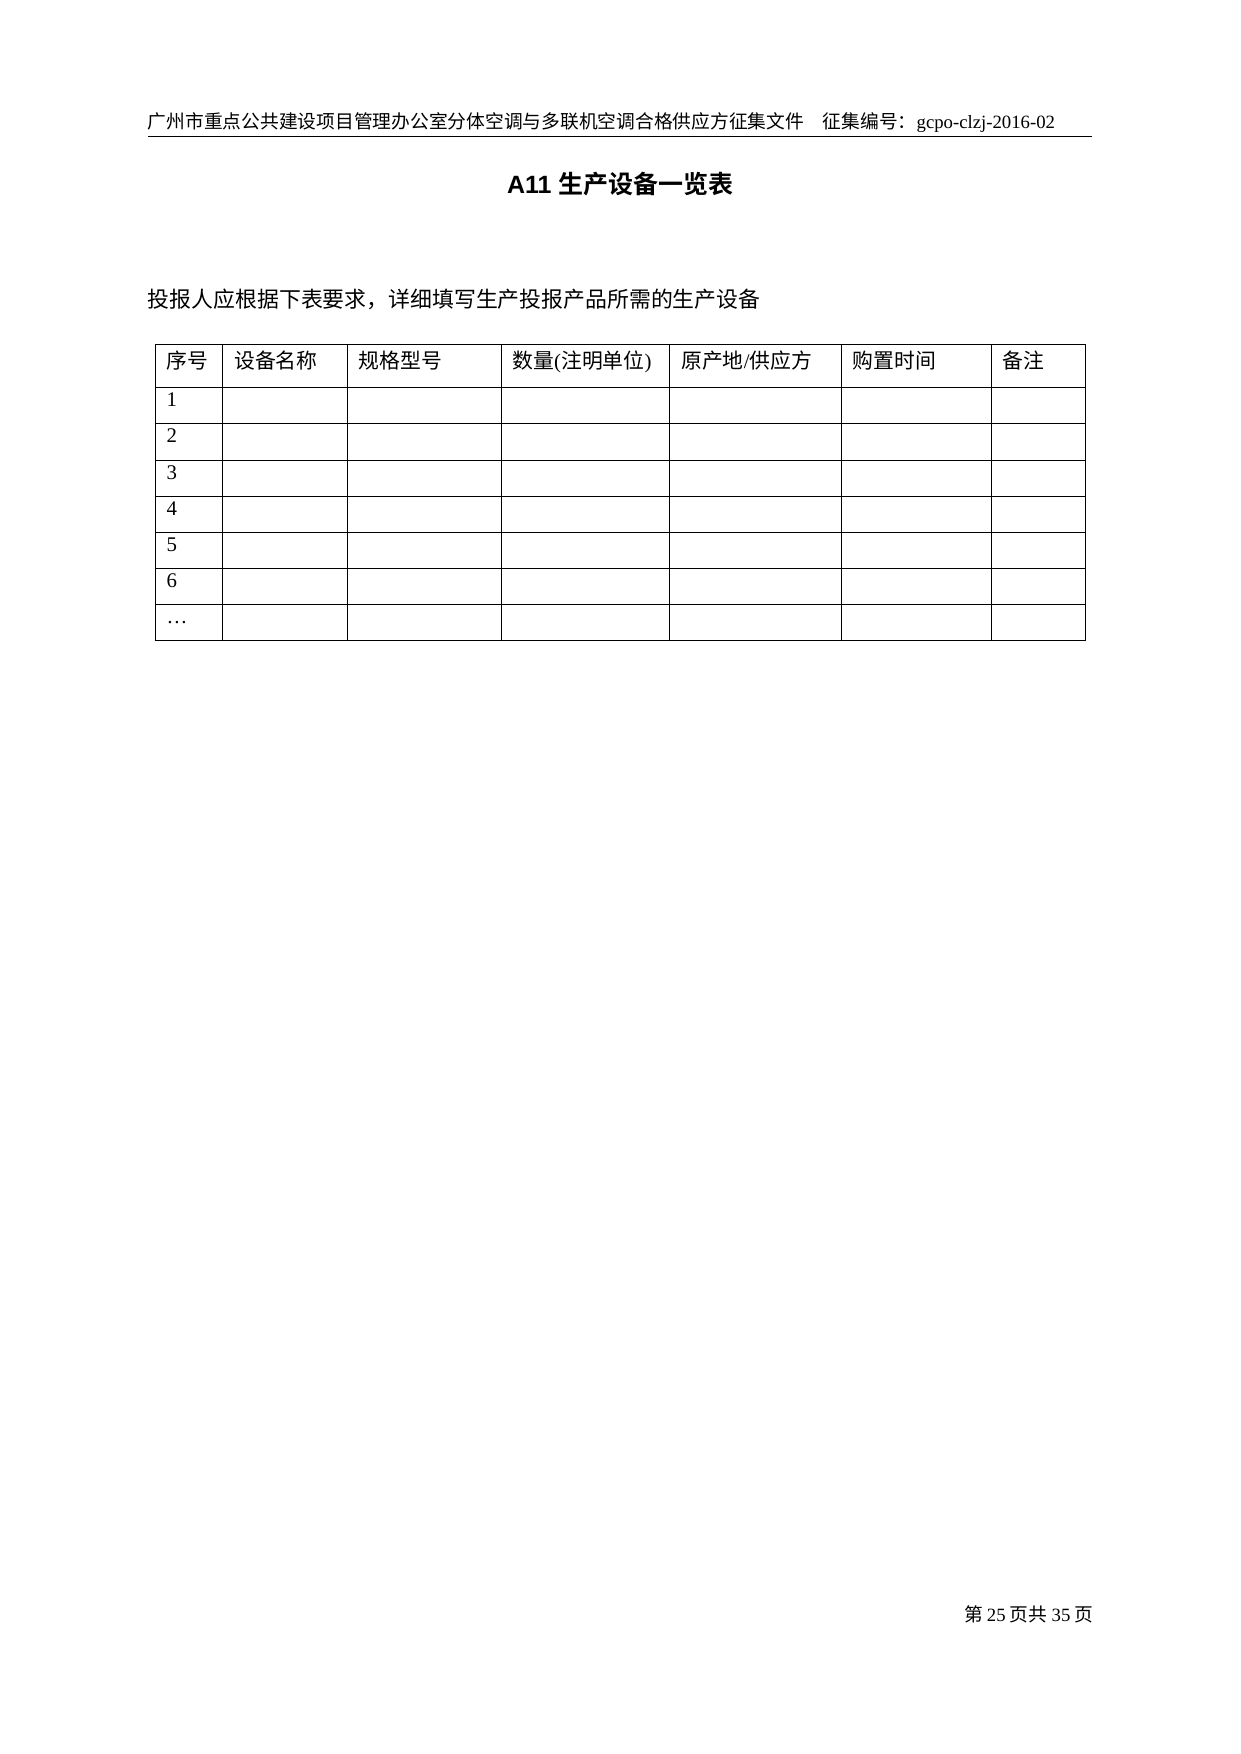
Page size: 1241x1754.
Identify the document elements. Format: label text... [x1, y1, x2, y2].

table_cell [348, 462, 501, 497]
table_cell [502, 498, 669, 534]
table_header 规格型号 [348, 345, 501, 387]
table_header 序号 [156, 345, 222, 387]
table_cell [223, 535, 347, 571]
table_cell [670, 535, 841, 571]
table_cell [223, 498, 347, 534]
table_cell [223, 462, 347, 497]
table_header 数量(注明单位) [502, 345, 669, 387]
table_cell [502, 572, 669, 607]
table_cell [223, 572, 347, 607]
table_cell [992, 535, 1085, 571]
table_cell [842, 572, 991, 607]
table_cell [223, 388, 347, 424]
table_header 原产地/供应方 [670, 345, 841, 387]
table_cell [842, 498, 991, 534]
table_cell [992, 608, 1085, 644]
table_cell [502, 425, 669, 461]
table_cell [842, 535, 991, 571]
table_cell [842, 425, 991, 461]
table_cell … [156, 608, 222, 644]
table_cell [842, 462, 991, 497]
table_cell [670, 608, 841, 644]
table_cell [992, 498, 1085, 534]
table_cell [842, 608, 991, 644]
table_cell 1 [156, 388, 222, 424]
text 投报人应根据下表要求，详细填写生产投报产品所需的生产设备 [148, 282, 1092, 314]
table_cell [348, 535, 501, 571]
table_cell [348, 498, 501, 534]
subtitle A11 生产设备一览表 [148, 164, 1092, 201]
table_cell [502, 388, 669, 424]
table_cell [670, 498, 841, 534]
table_cell [348, 572, 501, 607]
table_cell [348, 425, 501, 461]
table_cell [992, 425, 1085, 461]
table_header 设备名称 [223, 345, 347, 387]
table_cell [992, 572, 1085, 607]
table_cell 6 [156, 572, 222, 607]
table_cell [223, 608, 347, 644]
table_cell 4 [156, 498, 222, 534]
table_header 购置时间 [842, 345, 991, 387]
table_cell [670, 462, 841, 497]
table_cell 3 [156, 462, 222, 497]
table_cell [502, 608, 669, 644]
table_cell [348, 608, 501, 644]
table_cell [502, 535, 669, 571]
table_cell [670, 388, 841, 424]
table_cell [992, 462, 1085, 497]
table_header 备注 [992, 345, 1085, 387]
table_cell 2 [156, 425, 222, 461]
table_cell [992, 388, 1085, 424]
table_cell [348, 388, 501, 424]
table_cell 5 [156, 535, 222, 571]
table_cell [842, 388, 991, 424]
table_cell [502, 462, 669, 497]
table_cell [223, 425, 347, 461]
table_cell [670, 425, 841, 461]
table_cell [670, 572, 841, 607]
